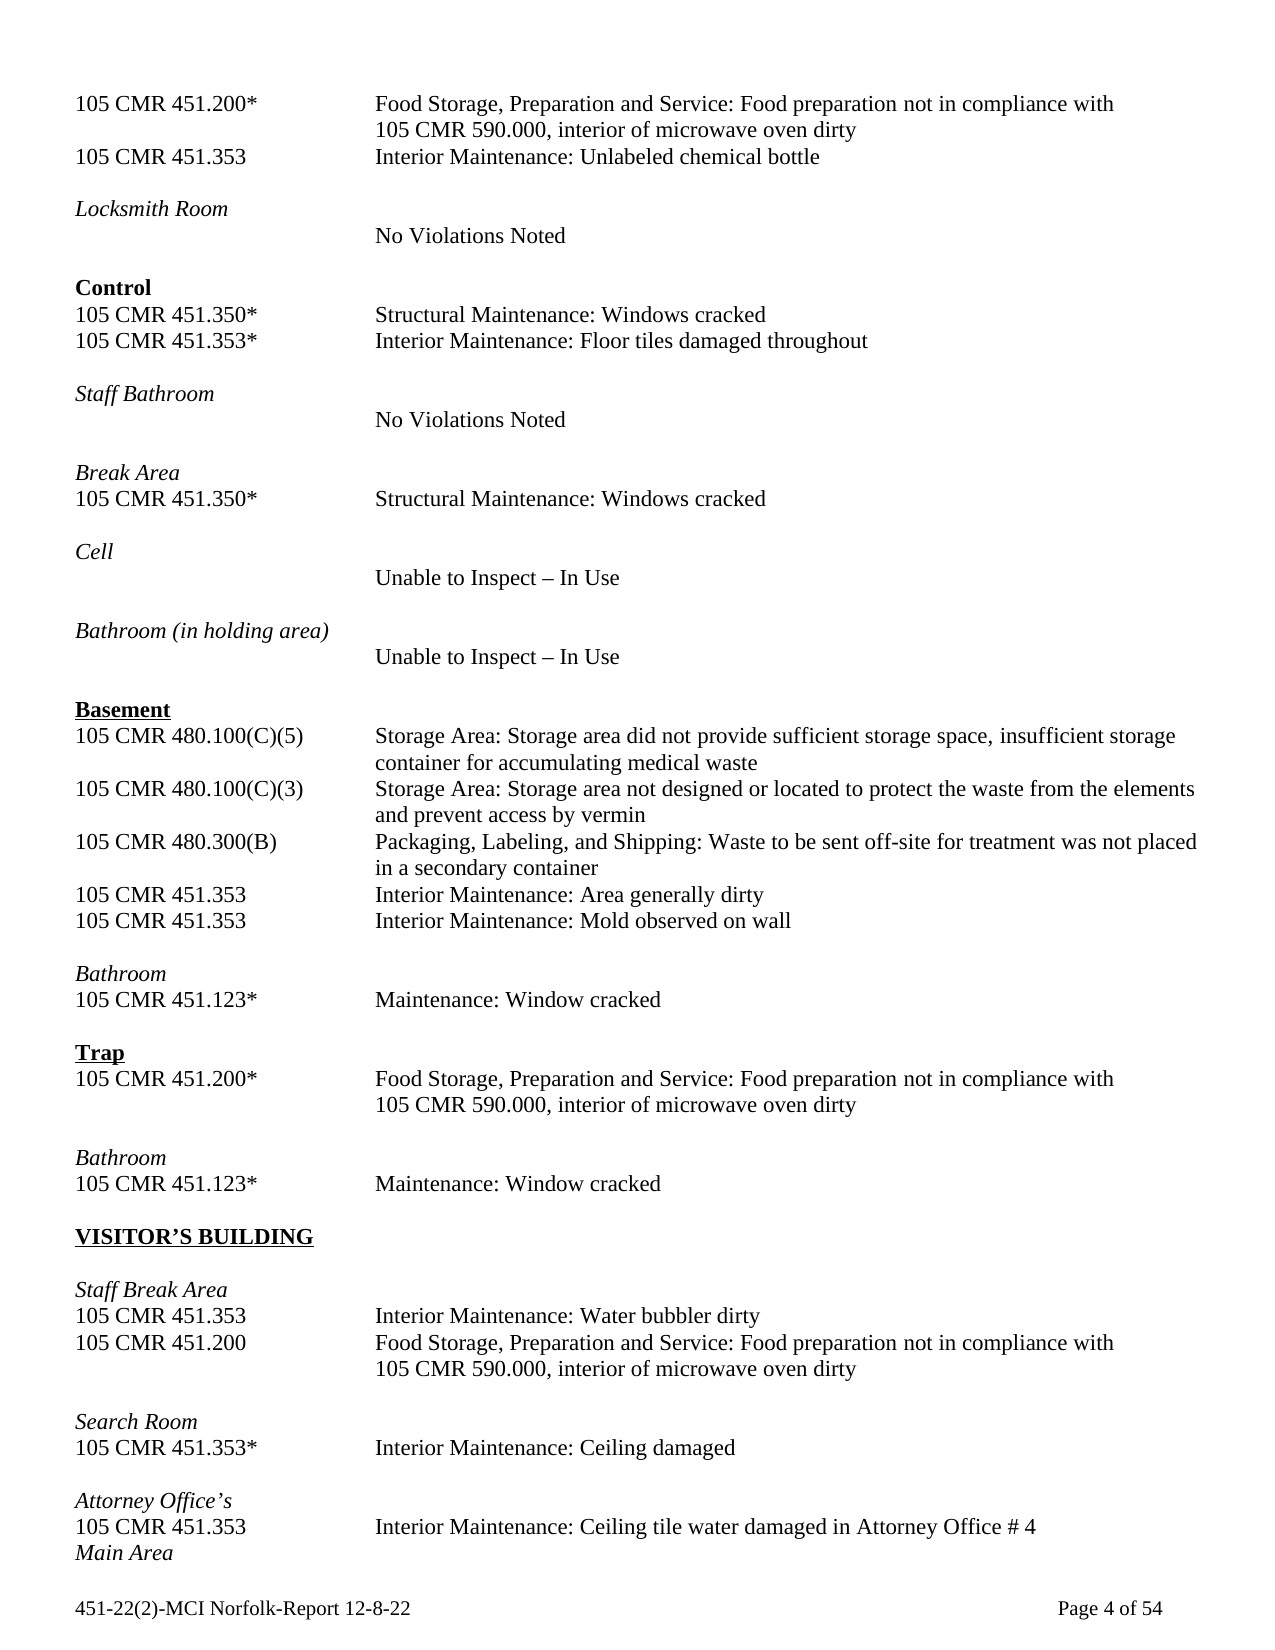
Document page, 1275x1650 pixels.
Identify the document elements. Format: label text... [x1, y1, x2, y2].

text 105 CMR 480.100(C)(3) Storage Area: Storage area not designed or located to protect the waste from the elements and prevent access by vermin [75, 775, 1200, 828]
text 105 CMR 451.350* Structural Maintenance: Windows cracked [75, 485, 1200, 512]
text Unable to Inspect – In Use [75, 643, 1200, 670]
text 105 CMR 451.353* Interior Maintenance: Floor tiles damaged throughout [75, 327, 1200, 353]
text Trap [75, 1039, 1200, 1065]
text 105 CMR 451.123* Maintenance: Window cracked [75, 1171, 1200, 1197]
text Staff Bathroom [75, 380, 1200, 406]
text 105 CMR 480.300(B) Packaging, Labeling, and Shipping: Waste to be sent off-site for treatment was not placed in a secondary container [75, 828, 1200, 881]
text Staff Break Area [75, 1276, 1200, 1302]
text 105 CMR 451.200 Food Storage, Preparation and Service: Food preparation not in compliance with 105 CMR 590.000, interior of microwave oven dirty [75, 1329, 1200, 1381]
text Locksmith Room [75, 195, 1200, 222]
text 105 CMR 451.350* Structural Maintenance: Windows cracked [75, 301, 1200, 327]
text Attorney Office’s [75, 1487, 1200, 1513]
text Bathroom (in holding area) [75, 617, 1200, 643]
text Main Area [75, 1539, 1200, 1566]
text Cell [75, 538, 1200, 564]
text 105 CMR 451.353 Interior Maintenance: Unlabeled chemical bottle [75, 143, 1200, 169]
text No Violations Noted [75, 406, 1200, 433]
text Bathroom [75, 1144, 1200, 1171]
text Basement [75, 696, 1200, 722]
text 105 CMR 451.200* Food Storage, Preparation and Service: Food preparation not in compliance with 105 CMR 590.000, interior of microwave oven dirty [75, 90, 1200, 143]
text Control [75, 274, 1200, 301]
text Bathroom [75, 960, 1200, 986]
text 105 CMR 451.353* Interior Maintenance: Ceiling damaged [75, 1434, 1200, 1460]
text Search Room [75, 1408, 1200, 1434]
text 105 CMR 590.000, interior of microwave oven dirty [75, 1091, 1200, 1118]
text 105 CMR 451.123* Maintenance: Window cracked [75, 986, 1200, 1012]
text 105 CMR 451.353 Interior Maintenance: Ceiling tile water damaged in Attorney Office # 4 [75, 1513, 1200, 1539]
text 105 CMR 451.200* Food Storage, Preparation and Service: Food preparation not in compliance with [75, 1065, 1200, 1091]
text 105 CMR 480.100(C)(5) Storage Area: Storage area did not provide sufficient storage space, insufficient storage container for accumulating medical waste [75, 722, 1200, 775]
text 105 CMR 451.353 Interior Maintenance: Area generally dirty [75, 881, 1200, 907]
text VISITOR’S BUILDING [75, 1223, 1200, 1249]
text Break Area [75, 459, 1200, 485]
text 105 CMR 451.353 Interior Maintenance: Mold observed on wall [75, 907, 1200, 933]
text Unable to Inspect – In Use [75, 564, 1200, 591]
text 105 CMR 451.353 Interior Maintenance: Water bubbler dirty [75, 1302, 1200, 1329]
text No Violations Noted [75, 222, 1200, 248]
